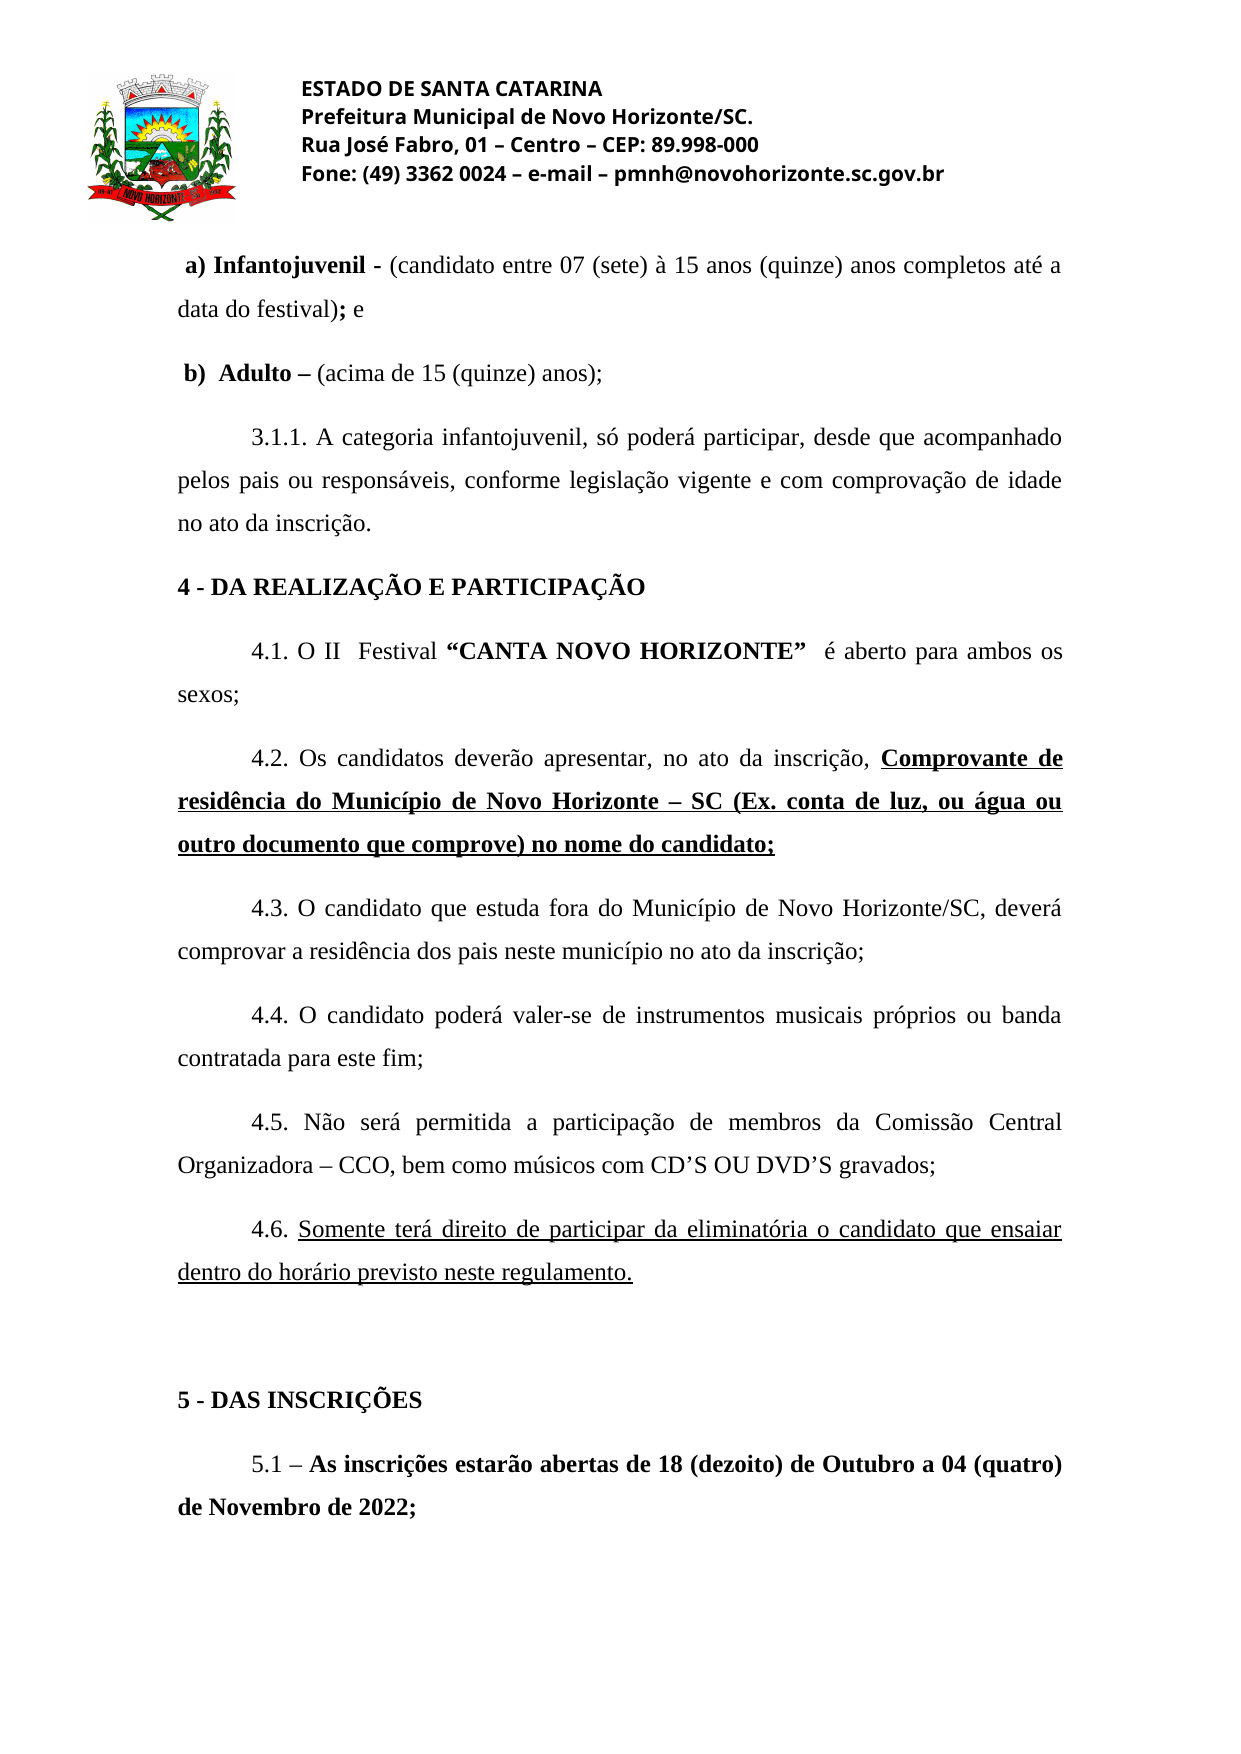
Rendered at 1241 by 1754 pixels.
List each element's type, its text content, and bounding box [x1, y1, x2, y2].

text 5 - DAS INSCRIÇÕES [177, 1385, 1063, 1414]
text 4.5. Não será permitida a participação de membros da Comissão Central Organizadora – CCO, bem como músicos com CD’S OU DVD’S gravados; [177, 1107, 1063, 1179]
text 3.1.1. A categoria infantojuvenil, só poderá participar, desde que acompanhado pelos pais ou responsáveis, conforme legislação vigente e com comprovação de idade no ato da inscrição. [177, 422, 1063, 537]
text a) Infantojuvenil - (candidato entre 07 (sete) à 15 anos (quinze) anos completos até a data do festival); e [177, 251, 1063, 322]
text 4.1. O II Festival “CANTA NOVO HORIZONTE” é aberto para ambos os sexos; [177, 636, 1063, 708]
text 4.3. O candidato que estuda fora do Município de Novo Horizonte/SC, deverá comprovar a residência dos pais neste município no ato da inscrição; [177, 893, 1063, 965]
text 4.6. Somente terá direito de participar da eliminatória o candidato que ensaiar dentro do horário previsto neste regulamento. [177, 1214, 1063, 1286]
text 4.2. Os candidatos deverão apresentar, no ato da inscrição, Comprovante de residência do Município de Novo Horizonte – SC (Ex. conta de luz, ou água ou outro documento que comprove) no nome do candidato; [177, 743, 1063, 811]
text 4.4. O candidato poderá valer-se de instrumentos musicais próprios ou banda contratada para este fim; [177, 1000, 1063, 1072]
text 4 - DA REALIZAÇÃO E PARTICIPAÇÃO [177, 572, 1063, 601]
text b) Adulto – (acima de 15 (quinze) anos); [177, 358, 1063, 386]
text 4.2. Os candidatos deverão apresentar, no ato da inscrição, Comprovante de residência do Município de Novo Horizonte – SC (Ex. conta de luz, ou água ou outro documento que comprove) no nome do candidato; [177, 812, 1063, 858]
text 5.1 – As inscrições estarão abertas de 18 (dezoito) de Outubro a 04 (quatro) de Novembro de 2022; [177, 1449, 1063, 1521]
